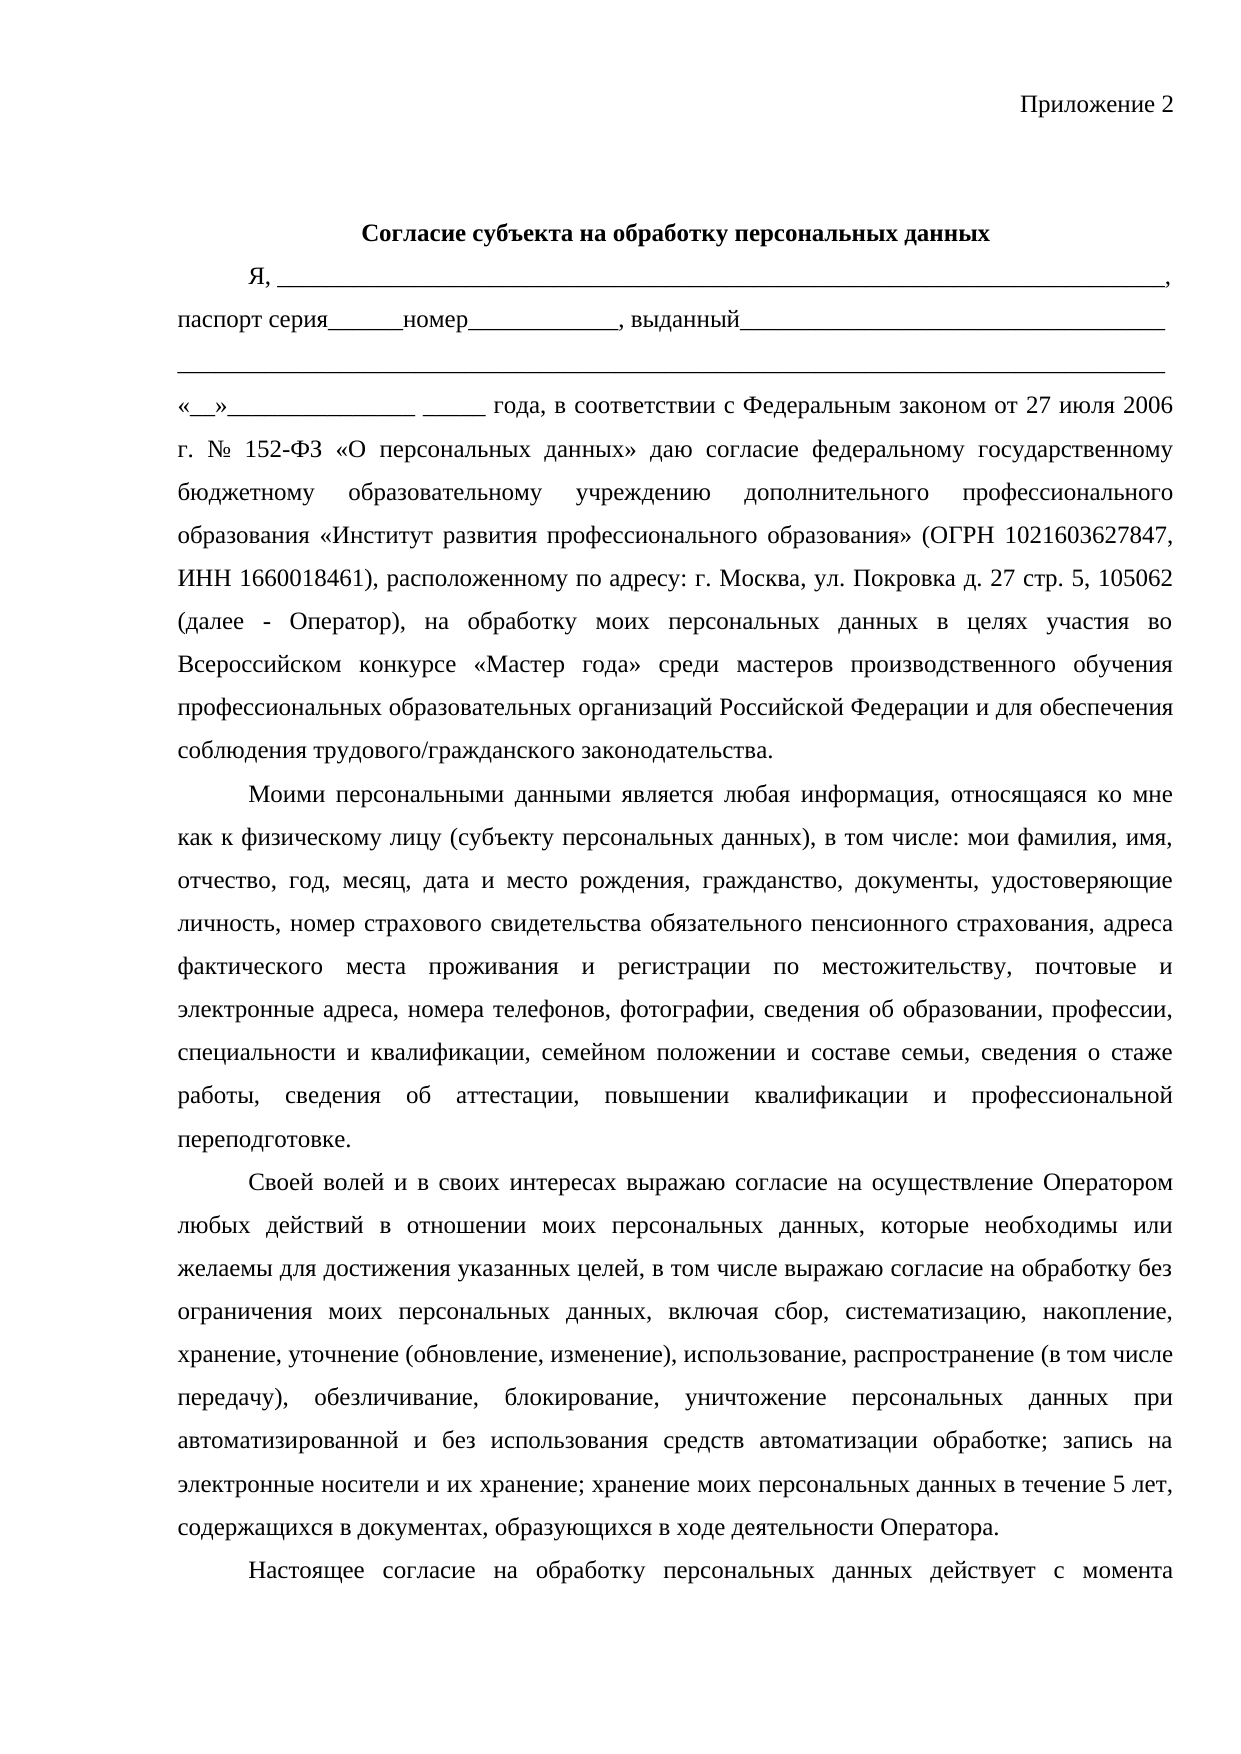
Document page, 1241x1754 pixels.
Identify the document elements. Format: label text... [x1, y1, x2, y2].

text Своей волей и в своих интересах выражаю согласие на осуществление Оператором любых действий в отношении моих персональных данных, которые необходимы или желаемы для достижения указанных целей, в том числе выражаю согласие на обработку без ограничения моих персональных данных, включая сбор, систематизацию, накопление, хранение, уточнение (обновление, изменение), использование, распространение (в том числе передачу), обезличивание, блокирование, уничтожение персональных данных при автоматизированной и без использования средств автоматизации обработке; запись на электронные носители и их хранение; хранение моих персональных данных в течение 5 лет, содержащихся в документах, образующихся в ходе деятельности Оператора. [177, 1167, 1174, 1541]
text Я, _______________________________________________________________________, [177, 261, 1174, 290]
text Согласие субъекта на обработку персональных данных [177, 218, 1174, 247]
text «__»_______________ _____ года, в соответствии с Федеральным законом от 27 июля 2006 г. № 152-ФЗ «О персональных данных» даю согласие федеральному государственному бюджетному образовательному учреждению дополнительного профессионального образования «Институт развития профессионального образования» (ОГРН 1021603627847, ИНН 1660018461), расположенному по адресу: г. Москва, ул. Покровка д. 27 стр. 5, 105062 (далее - Оператор), на обработку моих персональных данных в целях участия во Всероссийском конкурсе «Мастер года» среди мастеров производственного обучения профессиональных образовательных организаций Российской Федерации и для обеспечения соблюдения трудового/гражданского законодательства. [177, 391, 1174, 764]
text _______________________________________________________________________________ [177, 347, 1174, 376]
text Моими персональными данными является любая информация, относящаяся ко мне как к физическому лицу (субъекту персональных данных), в том числе: мои фамилия, имя, отчество, год, месяц, дата и место рождения, гражданство, документы, удостоверяющие личность, номер страхового свидетельства обязательного пенсионного страхования, адреса фактического места проживания и регистрации по местожительству, почтовые и электронные адреса, номера телефонов, фотографии, сведения об образовании, профессии, специальности и квалификации, семейном положении и составе семьи, сведения о стаже работы, сведения об аттестации, повышении квалификации и профессиональной переподготовке. [177, 779, 1174, 1152]
text паспорт серия______номер____________, выданный__________________________________ [177, 304, 1174, 333]
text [177, 1555, 1174, 1584]
text Приложение 2 [177, 89, 1174, 117]
